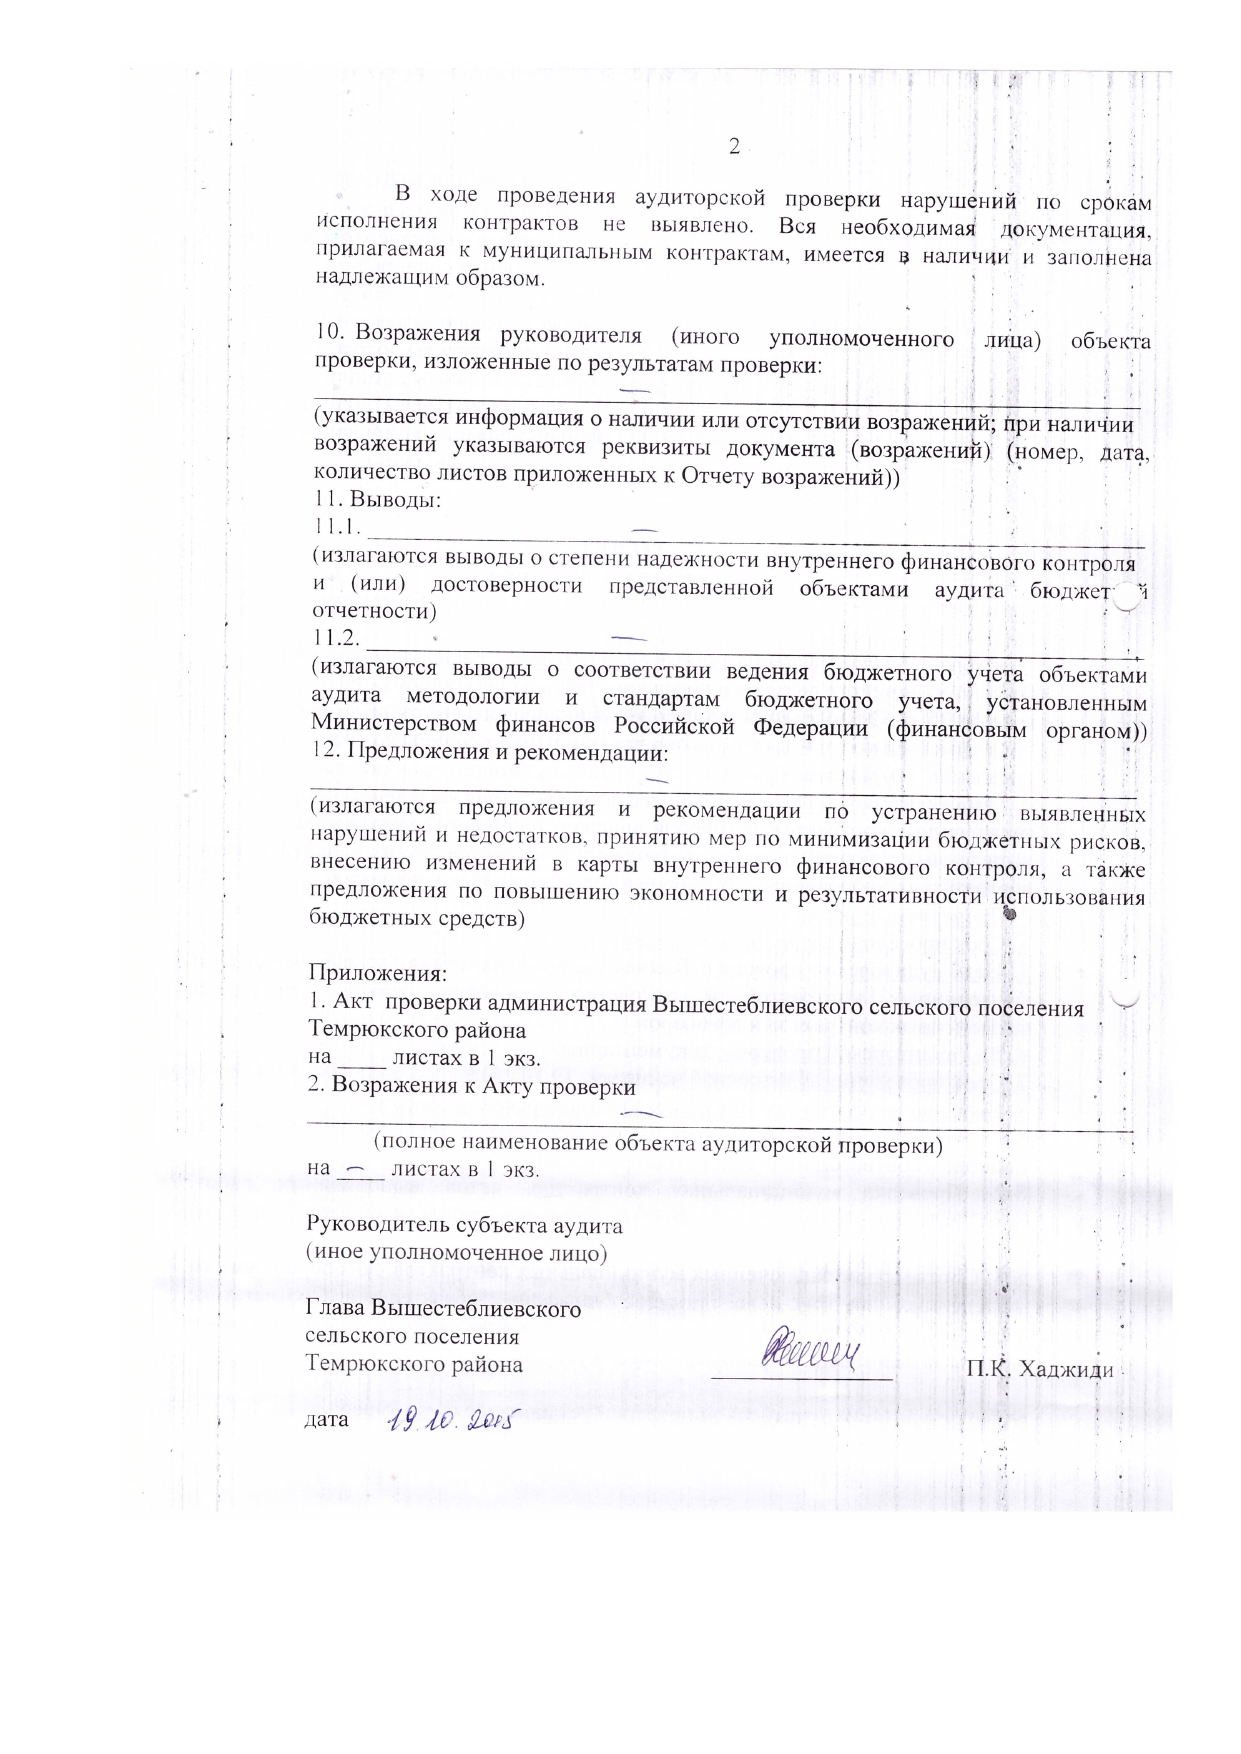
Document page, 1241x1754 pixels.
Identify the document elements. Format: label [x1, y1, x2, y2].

picture [118, 59, 1182, 1521]
